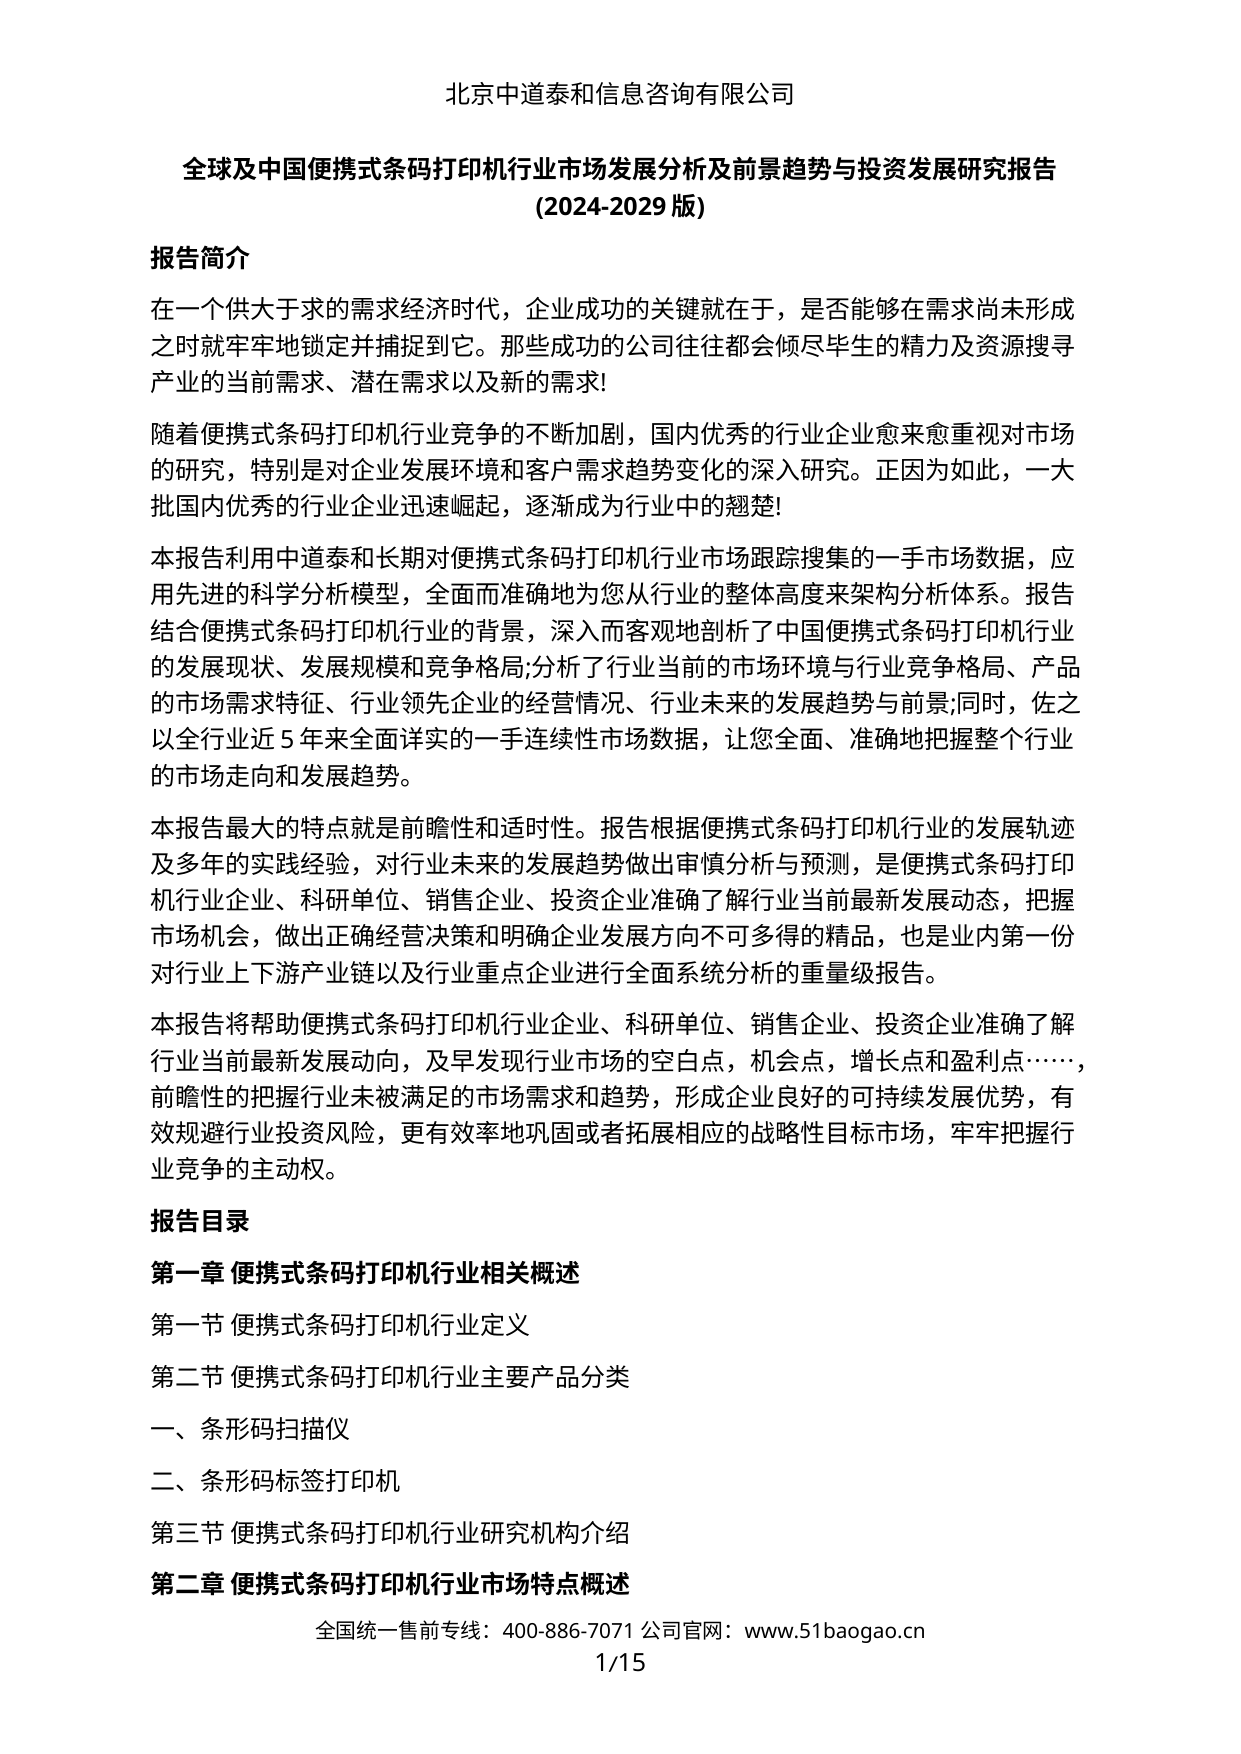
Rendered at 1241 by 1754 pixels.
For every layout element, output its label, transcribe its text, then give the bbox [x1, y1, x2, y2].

text 在一个供大于求的需求经济时代，企业成功的关键就在于，是否能够在需求尚未形成之时就牢牢地锁定并捕捉到它。那些成功的公司往往都会倾尽毕生的精力及资源搜寻产业的当前需求、潜在需求以及新的需求! [150, 290, 1090, 399]
text 本报告利用中道泰和长期对便携式条码打印机行业市场跟踪搜集的一手市场数据，应用先进的科学分析模型，全面而准确地为您从行业的整体高度来架构分析体系。报告结合便携式条码打印机行业的背景，深入而客观地剖析了中国便携式条码打印机行业的发展现状、发展规模和竞争格局;分析了行业当前的市场环境与行业竞争格局、产品的市场需求特征、行业领先企业的经营情况、行业未来的发展趋势与前景;同时，佐之以全行业近5年来全面详实的一手连续性市场数据，让您全面、准确地把握整个行业的市场走向和发展趋势。 [150, 539, 1090, 792]
text 报告目录 [150, 1202, 1090, 1238]
text 第二章 便携式条码打印机行业市场特点概述 [150, 1565, 1090, 1601]
text 第一节 便携式条码打印机行业定义 [150, 1306, 1090, 1342]
text 第二节 便携式条码打印机行业主要产品分类 [150, 1357, 1090, 1394]
text 报告简介 [150, 238, 1090, 274]
text 本报告将帮助便携式条码打印机行业企业、科研单位、销售企业、投资企业准确了解行业当前最新发展动向，及早发现行业市场的空白点，机会点，增长点和盈利点……，前瞻性的把握行业未被满足的市场需求和趋势，形成企业良好的可持续发展优势，有效规避行业投资风险，更有效率地巩固或者拓展相应的战略性目标市场，牢牢把握行业竞争的主动权。 [150, 1005, 1090, 1186]
text 全球及中国便携式条码打印机行业市场发展分析及前景趋势与投资发展研究报告(2024-2029版) [150, 150, 1090, 222]
text 第一章 便携式条码打印机行业相关概述 [150, 1254, 1090, 1290]
text 本报告最大的特点就是前瞻性和适时性。报告根据便携式条码打印机行业的发展轨迹及多年的实践经验，对行业未来的发展趋势做出审慎分析与预测，是便携式条码打印机行业企业、科研单位、销售企业、投资企业准确了解行业当前最新发展动态，把握市场机会，做出正确经营决策和明确企业发展方向不可多得的精品，也是业内第一份对行业上下游产业链以及行业重点企业进行全面系统分析的重量级报告。 [150, 808, 1090, 989]
text 随着便携式条码打印机行业竞争的不断加剧，国内优秀的行业企业愈来愈重视对市场的研究，特别是对企业发展环境和客户需求趋势变化的深入研究。正因为如此，一大批国内优秀的行业企业迅速崛起，逐渐成为行业中的翘楚! [150, 414, 1090, 523]
text 一、条形码扫描仪 [150, 1409, 1090, 1446]
text 二、条形码标签打印机 [150, 1461, 1090, 1497]
text 第三节 便携式条码打印机行业研究机构介绍 [150, 1513, 1090, 1549]
